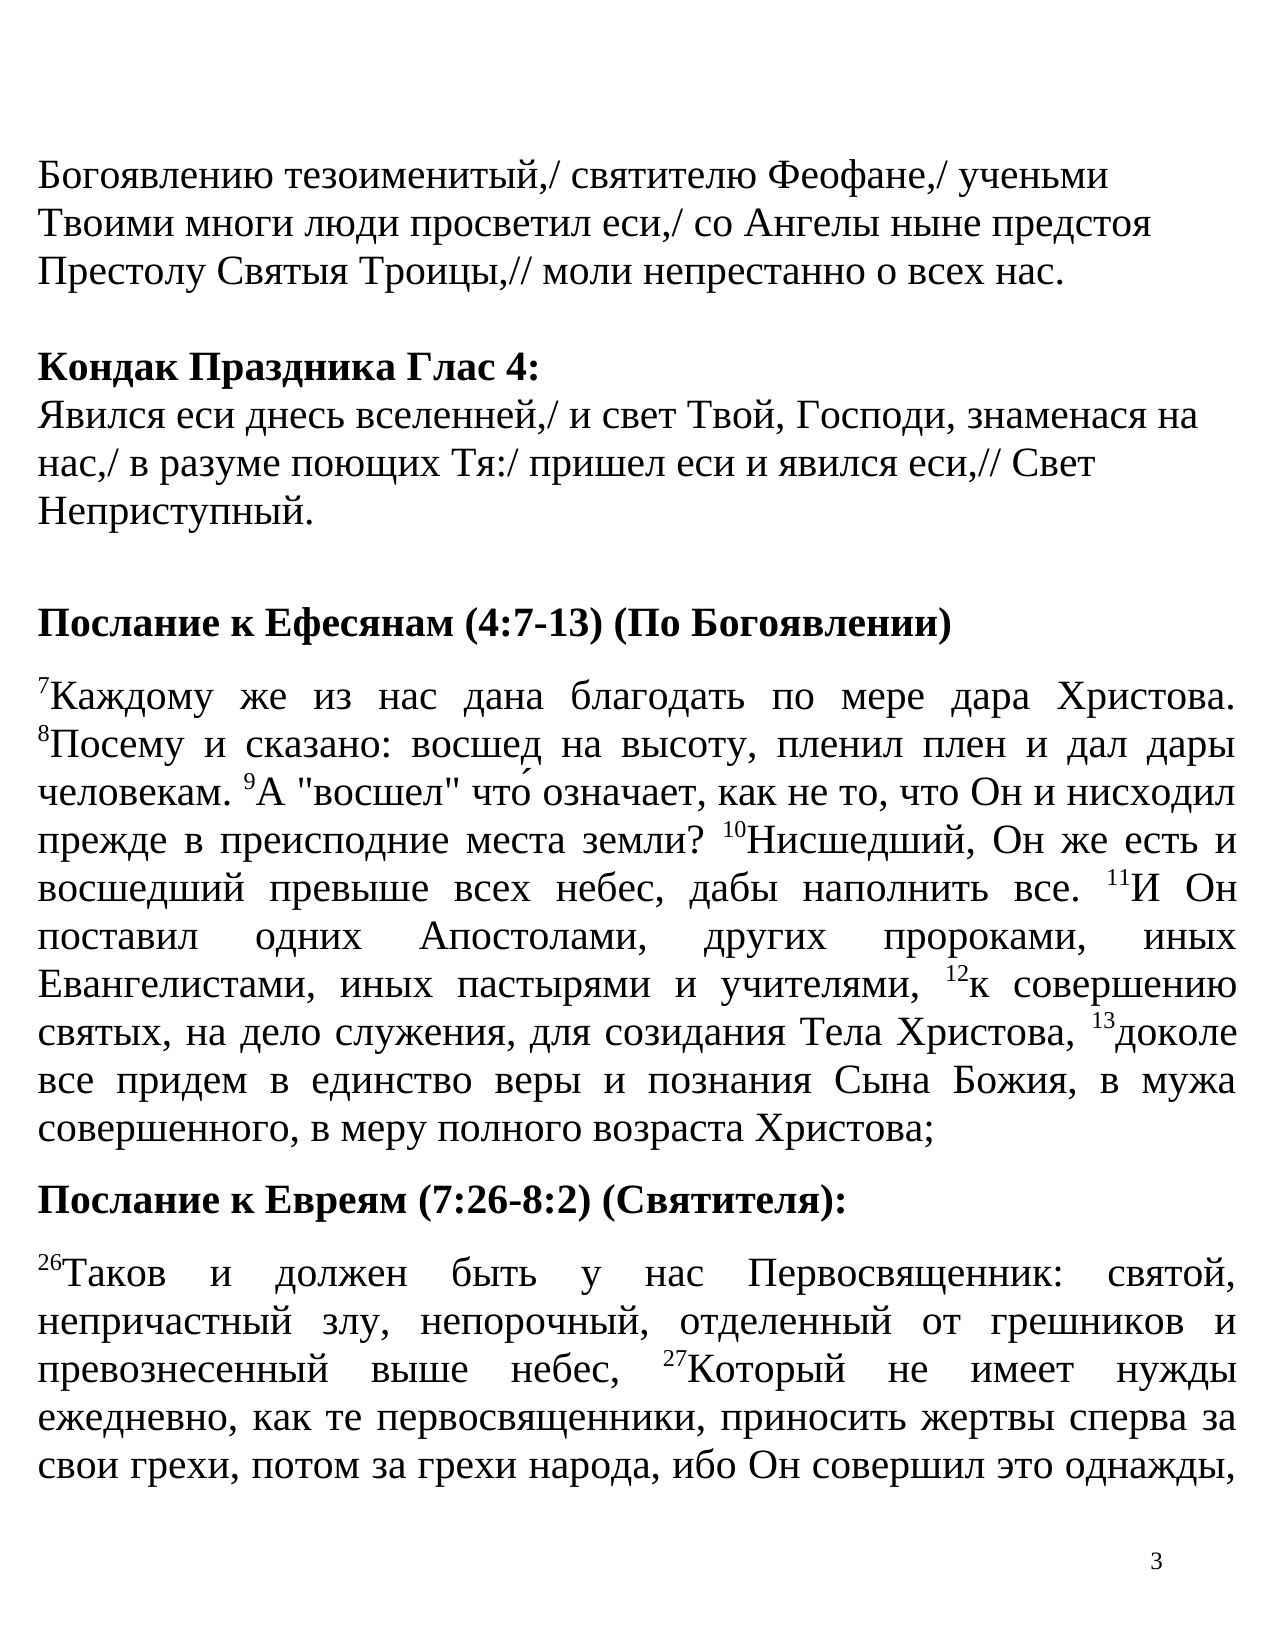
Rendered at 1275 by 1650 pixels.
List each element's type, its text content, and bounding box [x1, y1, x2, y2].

text Богоявлению тезоименитый,/ святителю Феофане,/ ученьми Твоими многи люди просветил еси,/ со Ангелы ныне предстоя Престолу Святыя Троицы,// моли непрестанно о всех нас. [37, 150, 1237, 294]
text Послание к Ефесянам (4:7-13) (По Богоявлении) [37, 598, 1237, 646]
text 7Каждому же из нас дана благодать по мере дара Христова. 8Посему и сказано: восшед на высоту, пленил плен и дал дары человекам. 9А "восшел" что́ означает, как не то, что Он и нисходил прежде в преисподние места земли? 10Нисшедший, Он же есть и восшедший превыше всех небес, дабы наполнить все. 11И Он поставил одних Апостолами, других пророками, иных Евангелистами, иных пастырями и учителями, 12к совершению святых, на дело служения, для созидания Тела Христова, 13доколе все придем в единство веры и познания Сына Божия, в мужа совершенного, в меру полного возраста Христова; [37, 671, 1237, 1150]
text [37, 1248, 1237, 1487]
text Послание к Евреям (7:26-8:2) (Святителя): [37, 1175, 1237, 1223]
text Явился еси днесь вселенней,/ и свет Твой, Господи, знаменася на нас,/ в разуме поющих Тя:/ пришел еси и явился еси,// Свет Неприступный. [37, 389, 1237, 533]
text Кондак Праздника Глас 4: [37, 342, 1237, 389]
